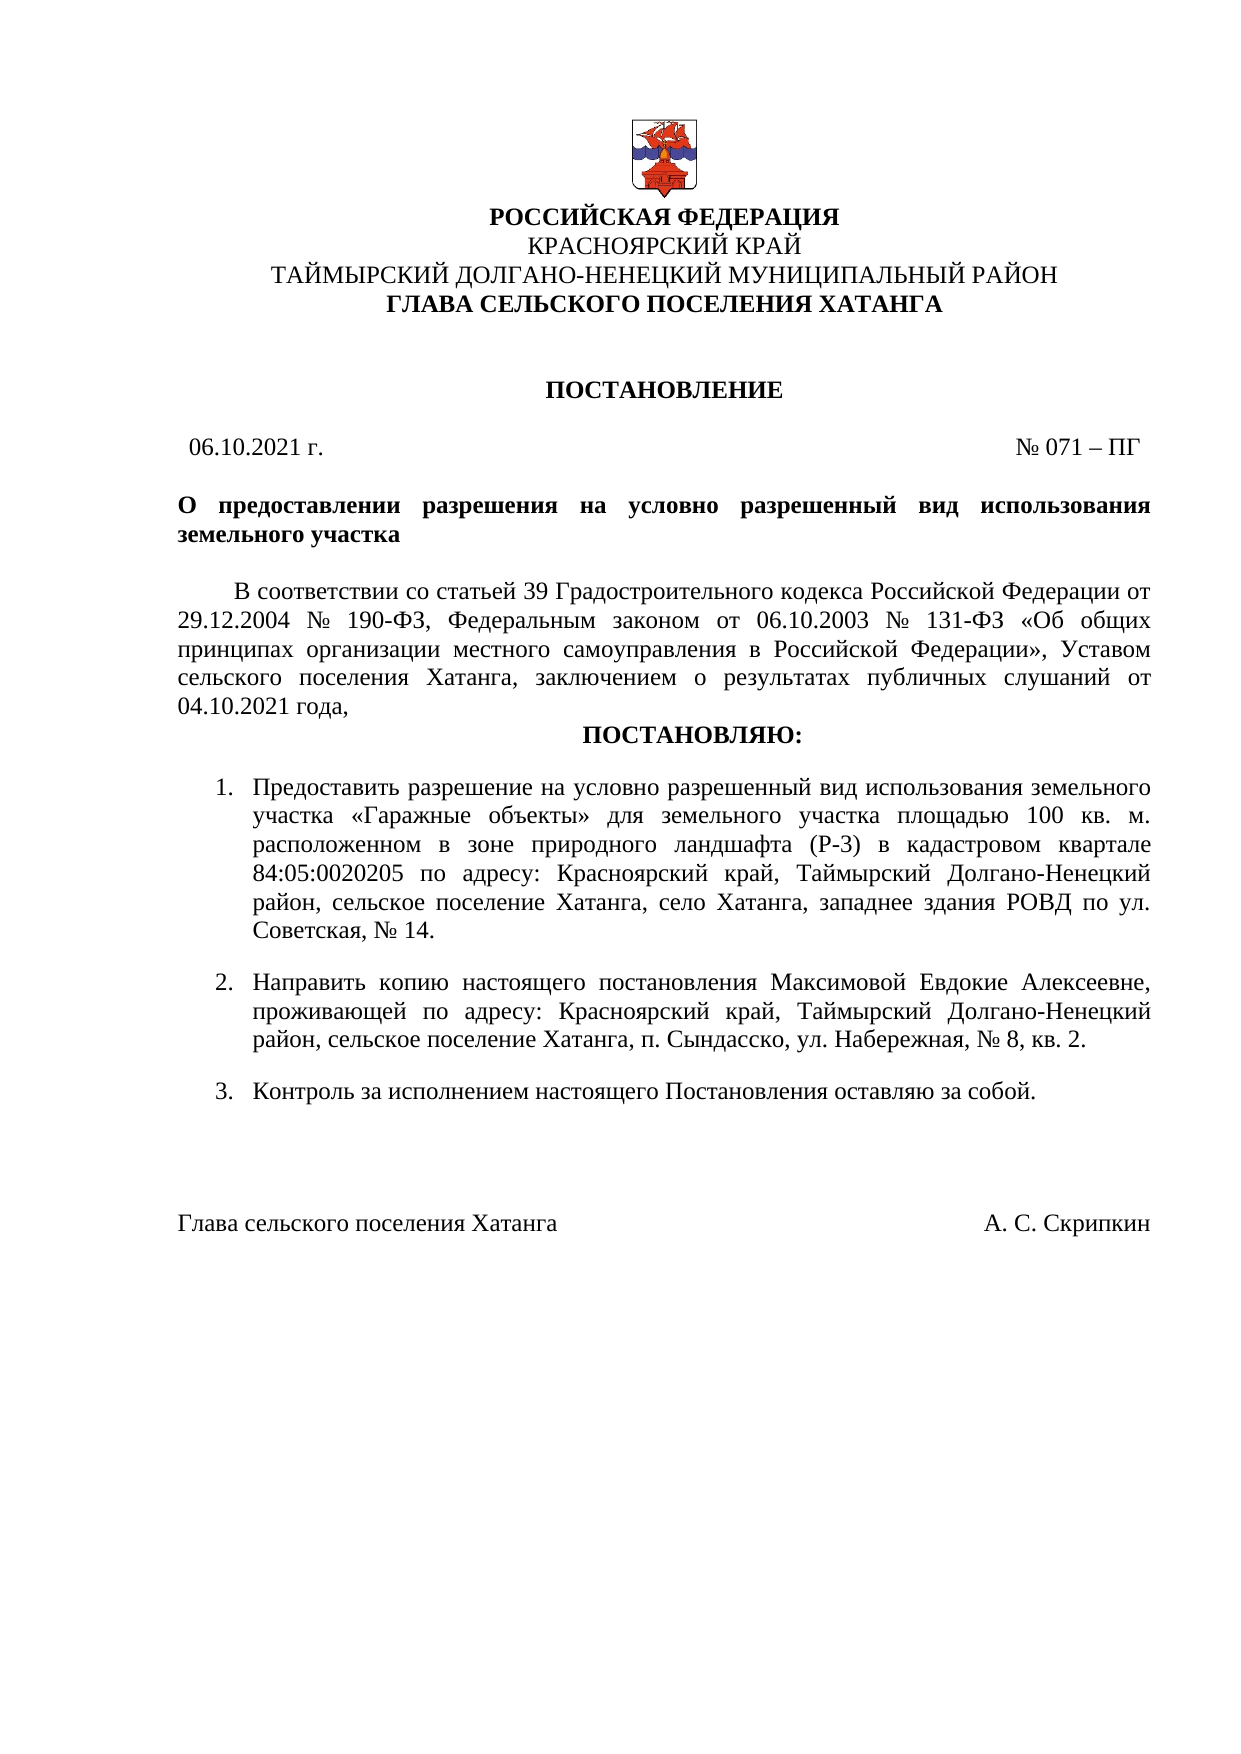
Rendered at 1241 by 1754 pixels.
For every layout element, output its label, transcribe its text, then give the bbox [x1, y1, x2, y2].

text В соответствии со статьей 39 Градостроительного кодекса Российской Федерации от 29.12.2004 № 190-ФЗ, Федеральным законом от 06.10.2003 № 131-ФЗ «Об общих принципах организации местного самоуправления в Российской Федерации», Уставом сельского поселения Хатанга, заключением о результатах публичных слушаний от 04.10.2021 года, [177, 576, 1152, 720]
list Направить копию настоящего постановления Максимовой Евдокие Алексеевне, проживающей по адресу: Красноярский край, Таймырский Долгано-Ненецкий район, сельское поселение Хатанга, п. Сындасско, ул. Набережная, № 8, кв. 2. [215, 967, 1152, 1053]
text ПОСТАНОВЛЯЮ: [177, 720, 1152, 749]
text ПОСТАНОВЛЕНИЕ [177, 375, 1152, 404]
list Предоставить разрешение на условно разрешенный вид использования земельного участка «Гаражные объекты» для земельного участка площадью 100 кв. м. расположенном в зоне природного ландшафта (Р-3) в кадастровом квартале 84:05:0020205 по адресу: Красноярский край, Таймырский Долгано-Ненецкий район, сельское поселение Хатанга, село Хатанга, западнее здания РОВД по ул. Советская, № 14. [215, 772, 1152, 944]
table_header № 071 – ПГ [639, 433, 1152, 461]
text О предоставлении разрешения на условно разрешенный вид использования земельного участка [177, 490, 1152, 547]
text Глава сельского поселения Хатанга А. С. Скрипкин [177, 1208, 1152, 1237]
text ГЛАВА СЕЛЬСКОГО ПОСЕЛЕНИЯ ХАТАНГА [177, 289, 1152, 317]
list Контроль за исполнением настоящего Постановления оставляю за собой. [215, 1076, 1152, 1105]
picture [630, 118, 699, 203]
text РОССИЙСКАЯ ФЕДЕРАЦИЯ [177, 202, 1152, 231]
text КРАСНОЯРСКИЙ КРАЙ [177, 231, 1152, 260]
table_header 06.10.2021 г. [177, 433, 639, 461]
text ТАЙМЫРСКИЙ ДОЛГАНО-НЕНЕЦКИЙ МУНИЦИПАЛЬНЫЙ РАЙОН [177, 260, 1152, 289]
